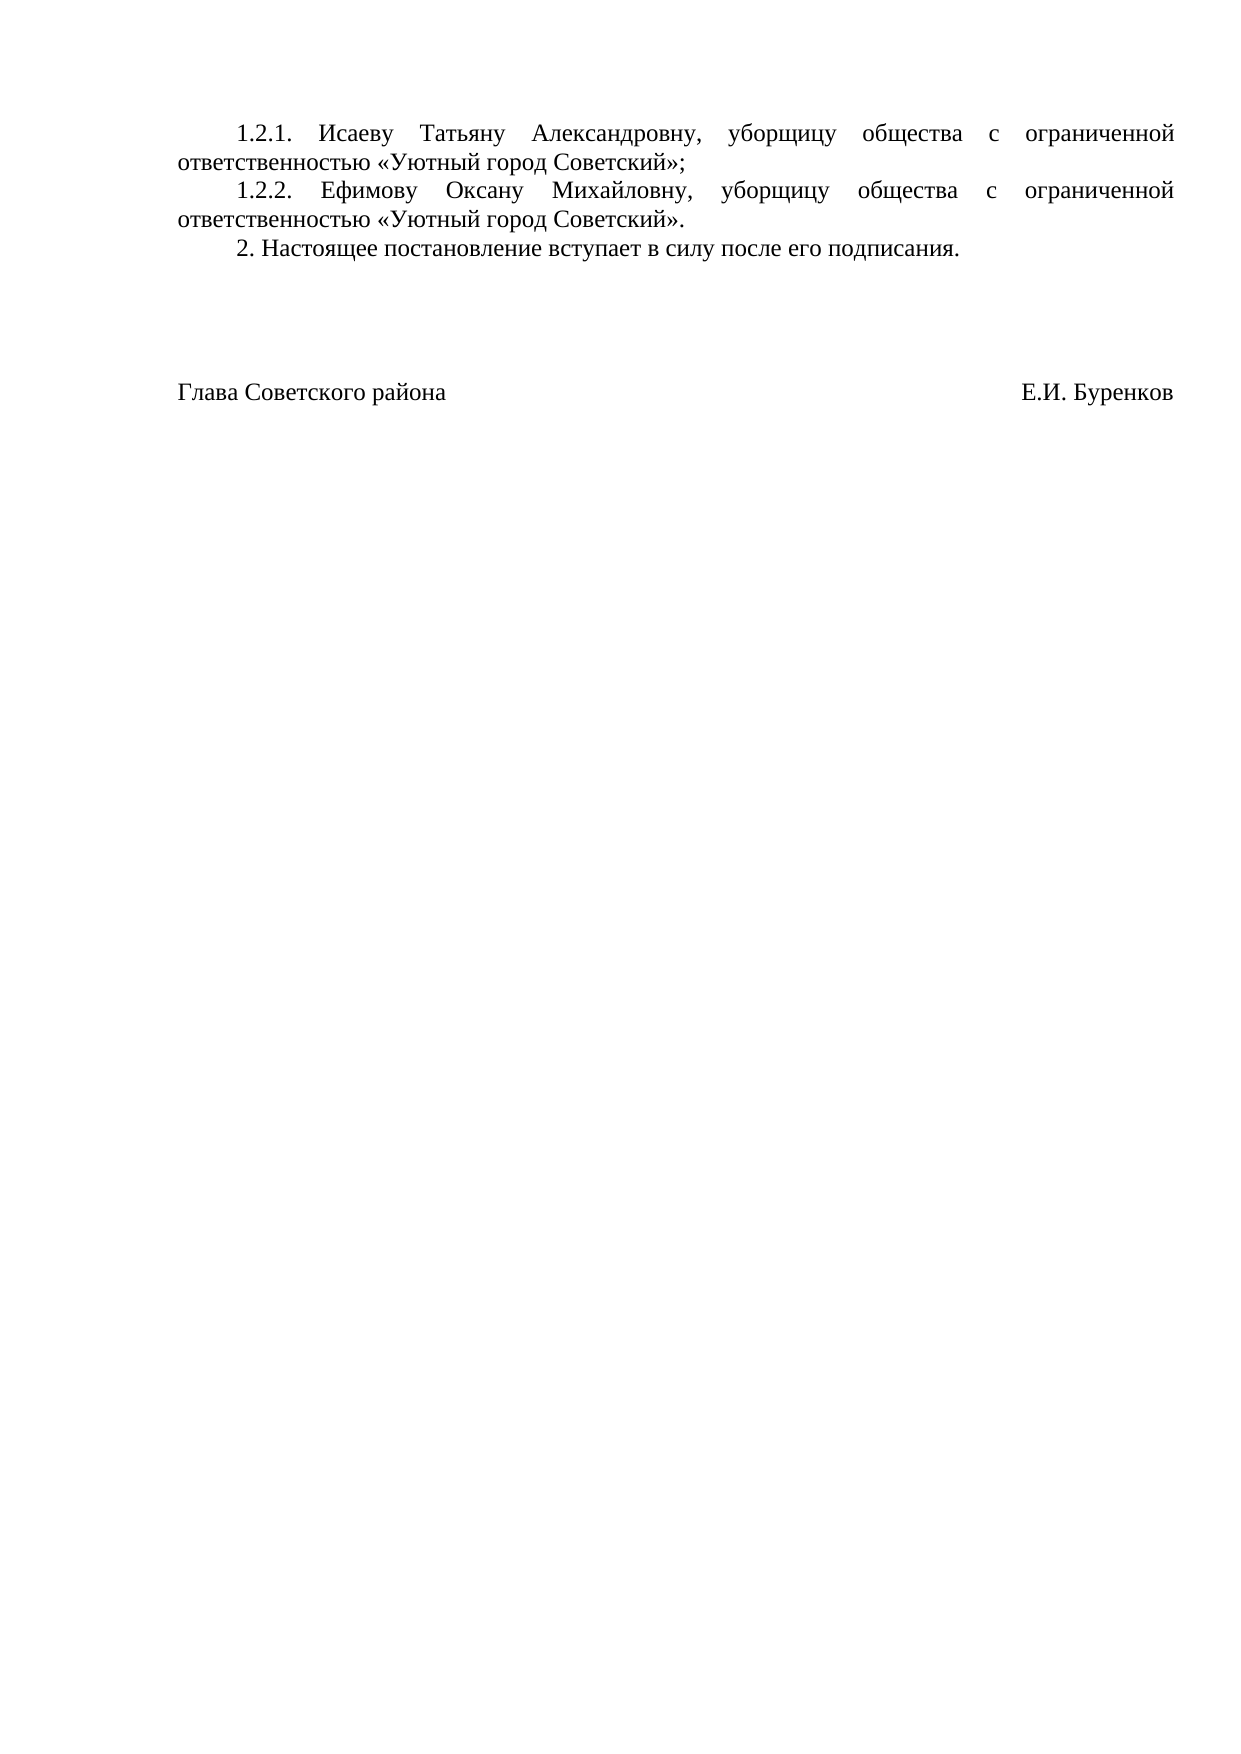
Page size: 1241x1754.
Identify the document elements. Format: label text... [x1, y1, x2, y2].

text Глава Советского района Е.И. Буренков [177, 377, 1175, 406]
text 1.2.1. Исаеву Татьяну Александровну, уборщицу общества с ограниченной ответственностью «Уютный город Советский»; [177, 118, 1175, 176]
text 1.2.2. Ефимову Оксану Михайловну, уборщицу общества с ограниченной ответственностью «Уютный город Советский». [177, 176, 1175, 233]
text 2. Настоящее постановление вступает в силу после его подписания. [177, 233, 1175, 262]
